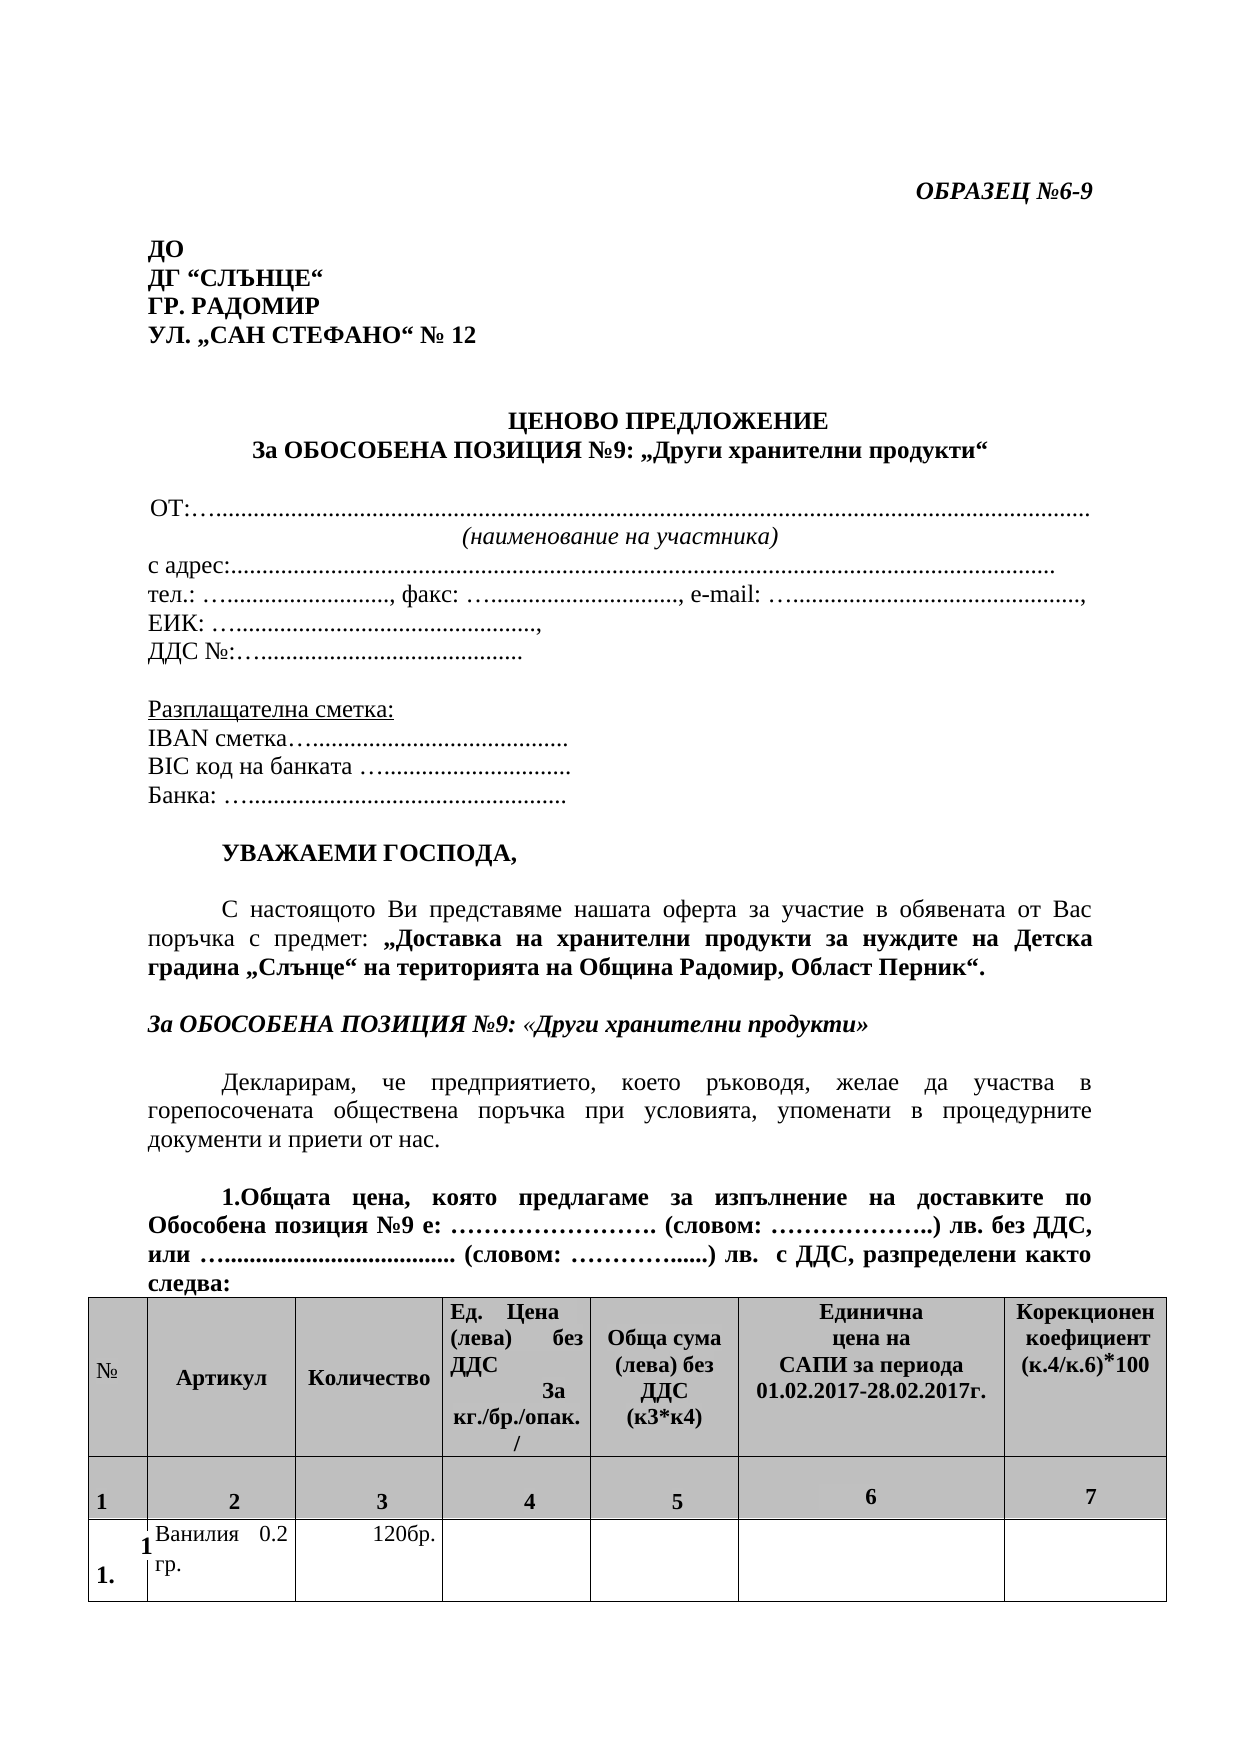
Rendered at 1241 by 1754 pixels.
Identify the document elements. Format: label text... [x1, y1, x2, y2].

table_cell [739, 1520, 1004, 1601]
table_header Обща сума (лева) без ДДС (к3*к4) [591, 1298, 738, 1456]
table_header Количество [296, 1298, 442, 1456]
text ДДС №:….......................................... [148, 636, 1093, 665]
table_cell 5 [591, 1457, 738, 1518]
table_header Артикул [148, 1298, 295, 1456]
text с адрес:.................................................................................................................................... [148, 550, 1093, 579]
text (наименование на участника) [148, 521, 1093, 550]
text гр. РАДОМИР [148, 291, 1093, 320]
text От:…............................................................................................................................................ [148, 493, 1093, 521]
table_cell 6 [739, 1457, 1004, 1518]
table_cell [591, 1520, 738, 1601]
table_cell 3 [296, 1457, 442, 1518]
table_cell 1 [89, 1457, 147, 1518]
table_cell 120бр. [296, 1520, 442, 1601]
table_cell 11. [89, 1520, 147, 1601]
text Декларирам, че предприятието, което ръководя, желае да участва в горепосочената обществена поръчка при условията, упоменати в процедурните документи и приети от нас. [148, 1067, 1093, 1153]
text тел.: ….........................., факс: ….............................., e-mail: ….............................................., [148, 579, 1093, 608]
table_header Ед. Цена (лева) без ДДС За кг./бр./опак./ [443, 1298, 590, 1456]
text УВАЖАЕМИ ГОСПОДА, [148, 838, 1093, 866]
text Банка: …................................................... [148, 780, 1093, 809]
text 1.Общата цена, която предлагаме за изпълнение на доставките по Обособена позиция №9 е: ……………………. (словом: ………………..) лв. без ДДС, или …..................................... (словом: …………......) лв. с ДДС, разпределени както следва: [148, 1182, 1093, 1297]
table_cell 2 [148, 1457, 295, 1518]
text УЛ. „САН СТЕФАНО“ № 12 [148, 320, 1093, 349]
text ЕИК: …................................................, [148, 608, 1093, 636]
table_header № [89, 1298, 147, 1456]
text ЦЕНОВО ПРЕДЛОЖЕНИЕ [244, 406, 1093, 435]
text С настоящото Ви представяме нашата оферта за участие в обявената от Вас поръчка с предмет: „Доставка на хранителни продукти за нуждите на Детска градина „Слънце“ на територията на Община Радомир, Oбласт Перник“. [148, 894, 1093, 981]
text За ОБОСОБЕНА ПОЗИЦИЯ №9: „Други хранителни продукти“ [148, 435, 1093, 464]
text За ОБОСОБЕНА ПОЗИЦИЯ №9: «Други хранителни продукти» [148, 1009, 1093, 1038]
table_cell [1005, 1520, 1166, 1601]
text ДО [148, 234, 1093, 263]
table_header Единична цена на САПИ за периода 01.02.2017-28.02.2017г. [739, 1298, 1004, 1456]
table_cell 4 [443, 1457, 590, 1518]
table_cell [443, 1520, 590, 1601]
table_header Корекционен коефициент (к.4/к.6) ⃰ 100 [1005, 1298, 1166, 1456]
text Разплащателна сметка: [148, 694, 1093, 723]
table_cell Ванилия 0.2 гр. [148, 1520, 295, 1601]
text ОБРАЗЕЦ №6-9 [148, 176, 1093, 205]
table_cell 7 [1005, 1457, 1166, 1518]
text ДГ “СЛЪНЦЕ“ [148, 263, 1093, 291]
text BIC код на банката ….............................. [148, 751, 1093, 780]
text IBAN сметка…......................................... [148, 723, 1093, 751]
